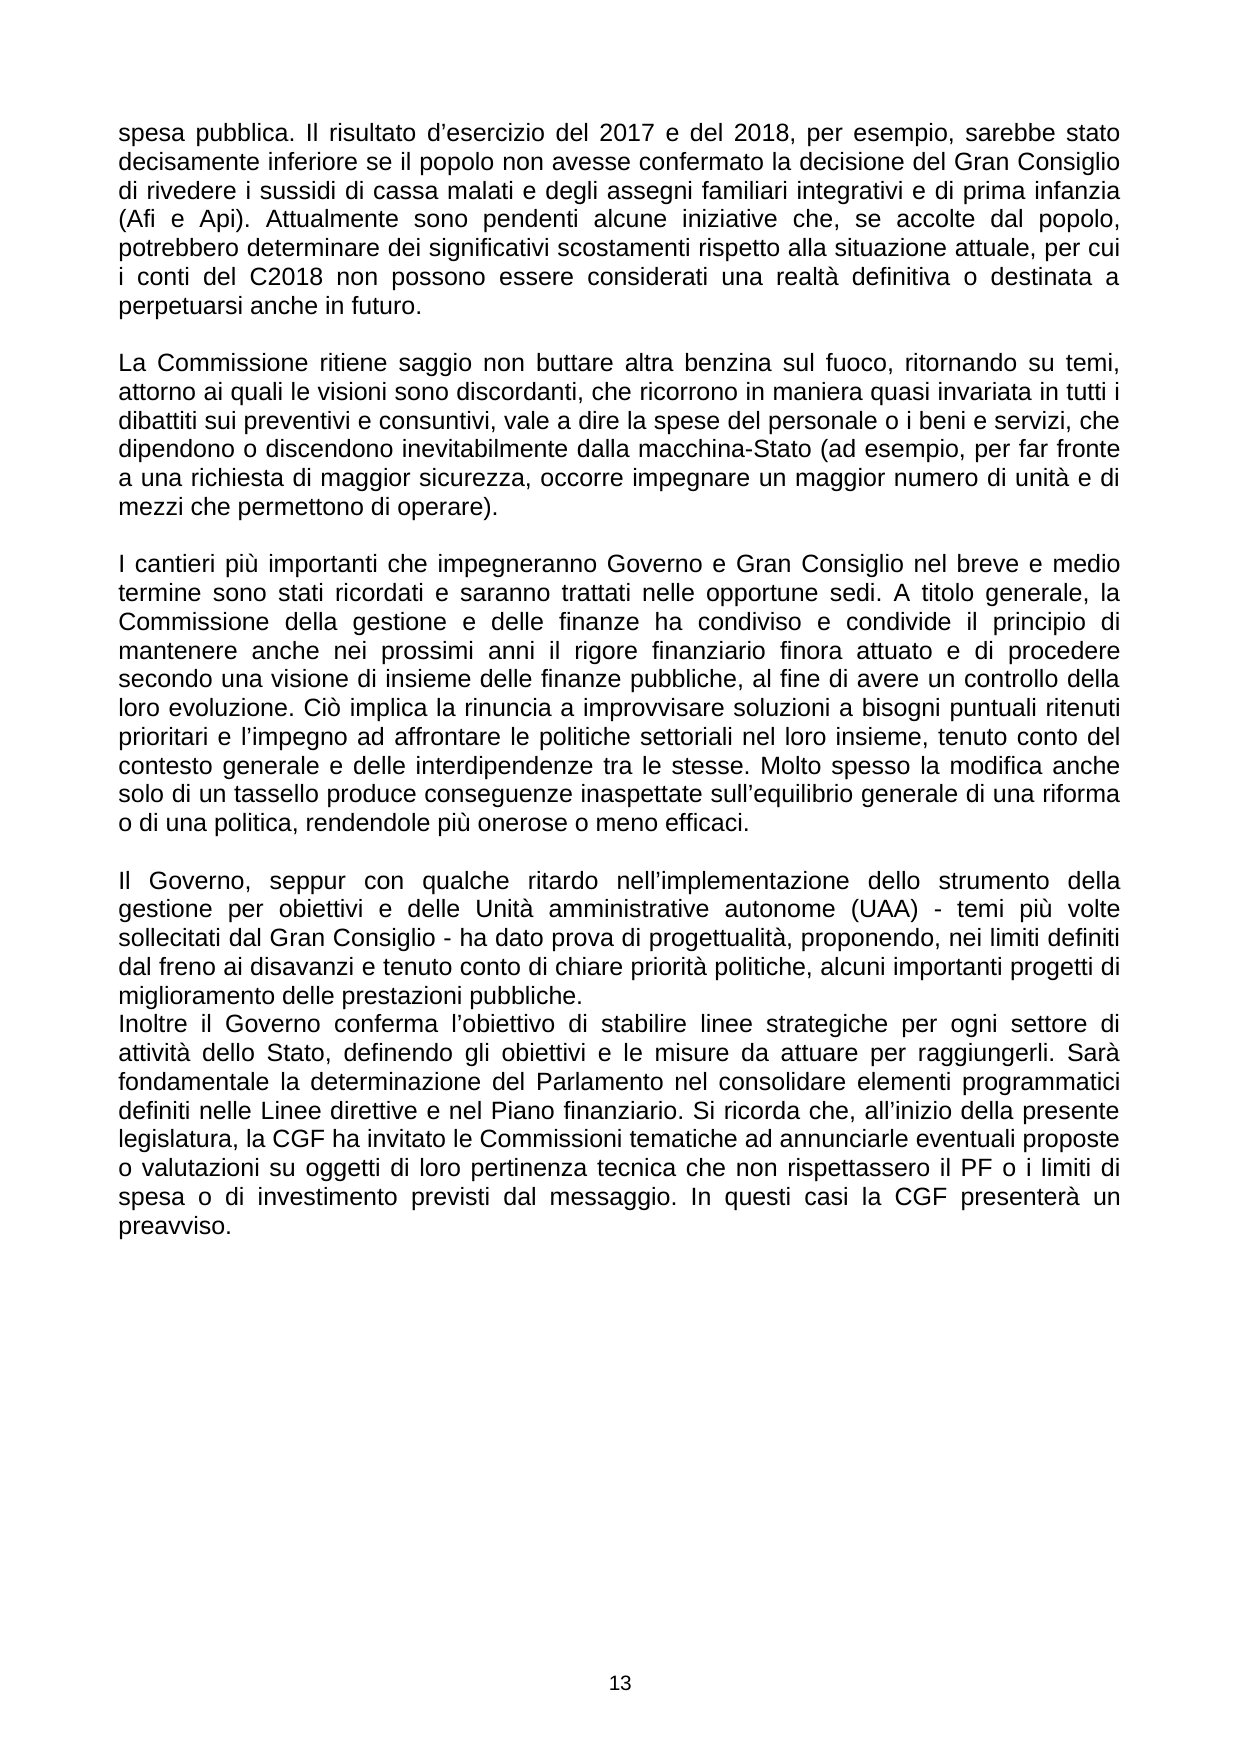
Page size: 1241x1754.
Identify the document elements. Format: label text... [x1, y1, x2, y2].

text Inoltre il Governo conferma l’obiettivo di stabilire linee strategiche per ogni settore di attività dello Stato, definendo gli obiettivi e le misure da attuare per raggiungerli. Sarà fondamentale la determinazione del Parlamento nel consolidare elementi programmatici definiti nelle Linee direttive e nel Piano finanziario. Si ricorda che, all’inizio della presente legislatura, la CGF ha invitato le Commissioni tematiche ad annunciarle eventuali proposte o valutazioni su oggetti di loro pertinenza tecnica che non rispettassero il PF o i limiti di spesa o di investimento previsti dal messaggio. In questi casi la CGF presenterà un preavviso. [118, 1009, 1122, 1239]
text Il Governo, seppur con qualche ritardo nell’implementazione dello strumento della gestione per obiettivi e delle Unità amministrative autonome (UAA) - temi più volte sollecitati dal Gran Consiglio - ha dato prova di progettualità, proponendo, nei limiti definiti dal freno ai disavanzi e tenuto conto di chiare priorità politiche, alcuni importanti progetti di miglioramento delle prestazioni pubbliche. [118, 866, 1122, 1009]
text La Commissione ritiene saggio non buttare altra benzina sul fuoco, ritornando su temi, attorno ai quali le visioni sono discordanti, che ricorrono in maniera quasi invariata in tutti i dibattiti sui preventivi e consuntivi, vale a dire la spese del personale o i beni e servizi, che dipendono o discendono inevitabilmente dalla macchina-Stato (ad esempio, per far fronte a una richiesta di maggior sicurezza, occorre impegnare un maggior numero di unità e di mezzi che permettono di operare). [118, 348, 1122, 521]
text I cantieri più importanti che impegneranno Governo e Gran Consiglio nel breve e medio termine sono stati ricordati e saranno trattati nelle opportune sedi. A titolo generale, la Commissione della gestione e delle finanze ha condiviso e condivide il principio di mantenere anche nei prossimi anni il rigore finanziario finora attuato e di procedere secondo una visione di insieme delle finanze pubbliche, al fine di avere un controllo della loro evoluzione. Ciò implica la rinuncia a improvvisare soluzioni a bisogni puntuali ritenuti prioritari e l’impegno ad affrontare le politiche settoriali nel loro insieme, tenuto conto del contesto generale e delle interdipendenze tra le stesse. Molto spesso la modifica anche solo di un tassello produce conseguenze inaspettate sull’equilibrio generale di una riforma o di una politica, rendendole più onerose o meno efficaci. [118, 549, 1122, 837]
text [118, 118, 1122, 319]
